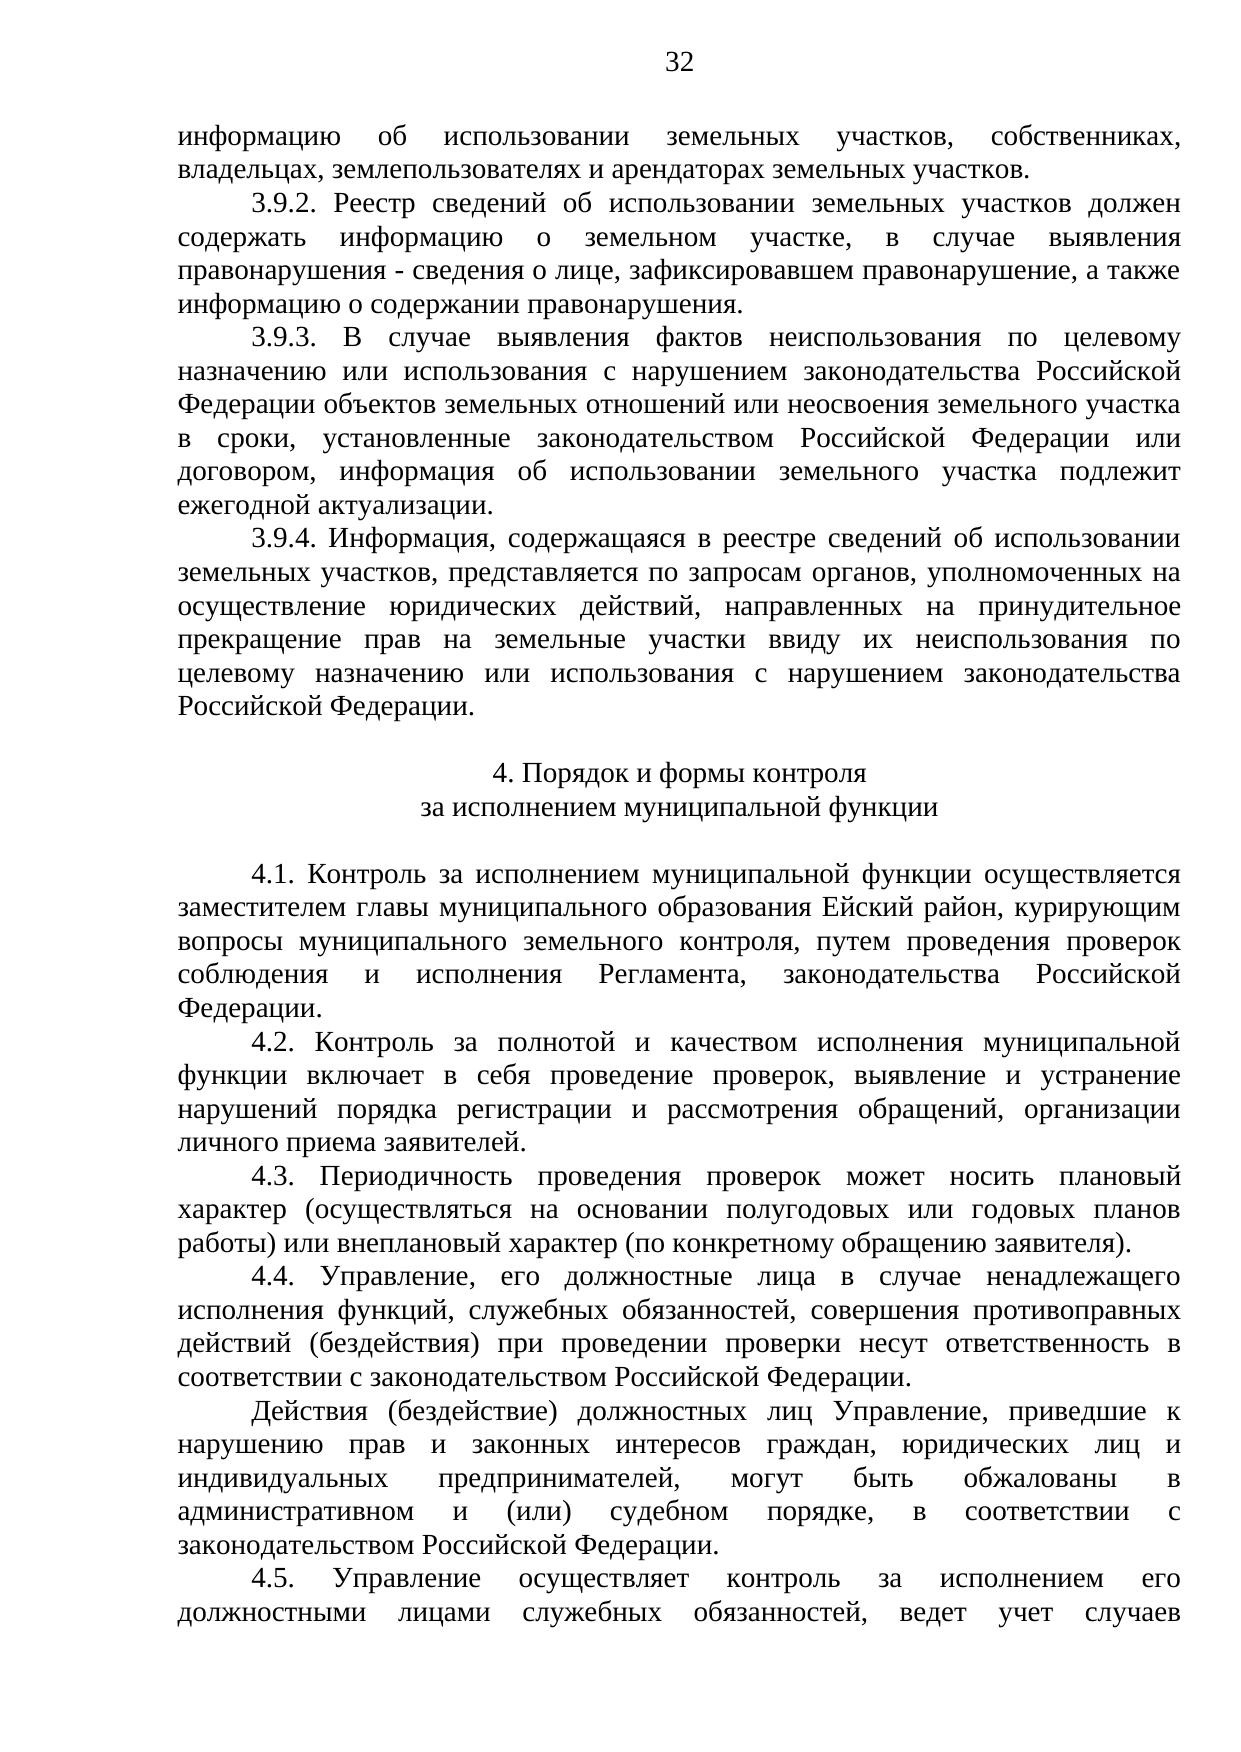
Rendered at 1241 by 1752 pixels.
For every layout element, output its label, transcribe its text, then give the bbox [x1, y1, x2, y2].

text Действия (бездействие) должностных лиц Управление, приведшие к нарушению прав и законных интересов граждан, юридических лиц и индивидуальных предпринимателей, могут быть обжалованы в административном и (или) судебном порядке, в соответствии с законодательством Российской Федерации. [177, 1393, 1182, 1560]
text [177, 118, 1182, 185]
text 4. Порядок и формы контроля [177, 755, 1182, 789]
text за исполнением муниципальной функции [177, 789, 1182, 822]
text 3.9.4. Информация, содержащаяся в реестре сведений об использовании земельных участков, представляется по запросам органов, уполномоченных на осуществление юридических действий, направленных на принудительное прекращение прав на земельные участки ввиду их неиспользования по целевому назначению или использования с нарушением законодательства Российской Федерации. [177, 521, 1182, 722]
text 4.1. Контроль за исполнением муниципальной функции осуществляется заместителем главы муниципального образования Ейский район, курирующим вопросы муниципального земельного контроля, путем проведения проверок соблюдения и исполнения Регламента, законодательства Российской Федерации. [177, 856, 1182, 1024]
text 3.9.3. В случае выявления фактов неиспользования по целевому назначению или использования с нарушением законодательства Российской Федерации объектов земельных отношений или неосвоения земельного участка в сроки, установленные законодательством Российской Федерации или договором, информация об использовании земельного участка подлежит ежегодной актуализации. [177, 319, 1182, 521]
text 4.3. Периодичность проведения проверок может носить плановый характер (осуществляться на основании полугодовых или годовых планов работы) или внеплановый характер (по конкретному обращению заявителя). [177, 1158, 1182, 1258]
text 4.2. Контроль за полнотой и качеством исполнения муниципальной функции включает в себя проведение проверок, выявление и устранение нарушений порядка регистрации и рассмотрения обращений, организации личного приема заявителей. [177, 1024, 1182, 1158]
text 4.4. Управление, его должностные лица в случае ненадлежащего исполнения функций, служебных обязанностей, совершения противоправных действий (бездействия) при проведении проверки несут ответственность в соответствии с законодательством Российской Федерации. [177, 1258, 1182, 1393]
text 3.9.2. Реестр сведений об использовании земельных участков должен содержать информацию о земельном участке, в случае выявления правонарушения - сведения о лице, зафиксировавшем правонарушение, а также информацию о содержании правонарушения. [177, 185, 1182, 319]
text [177, 1560, 1182, 1627]
